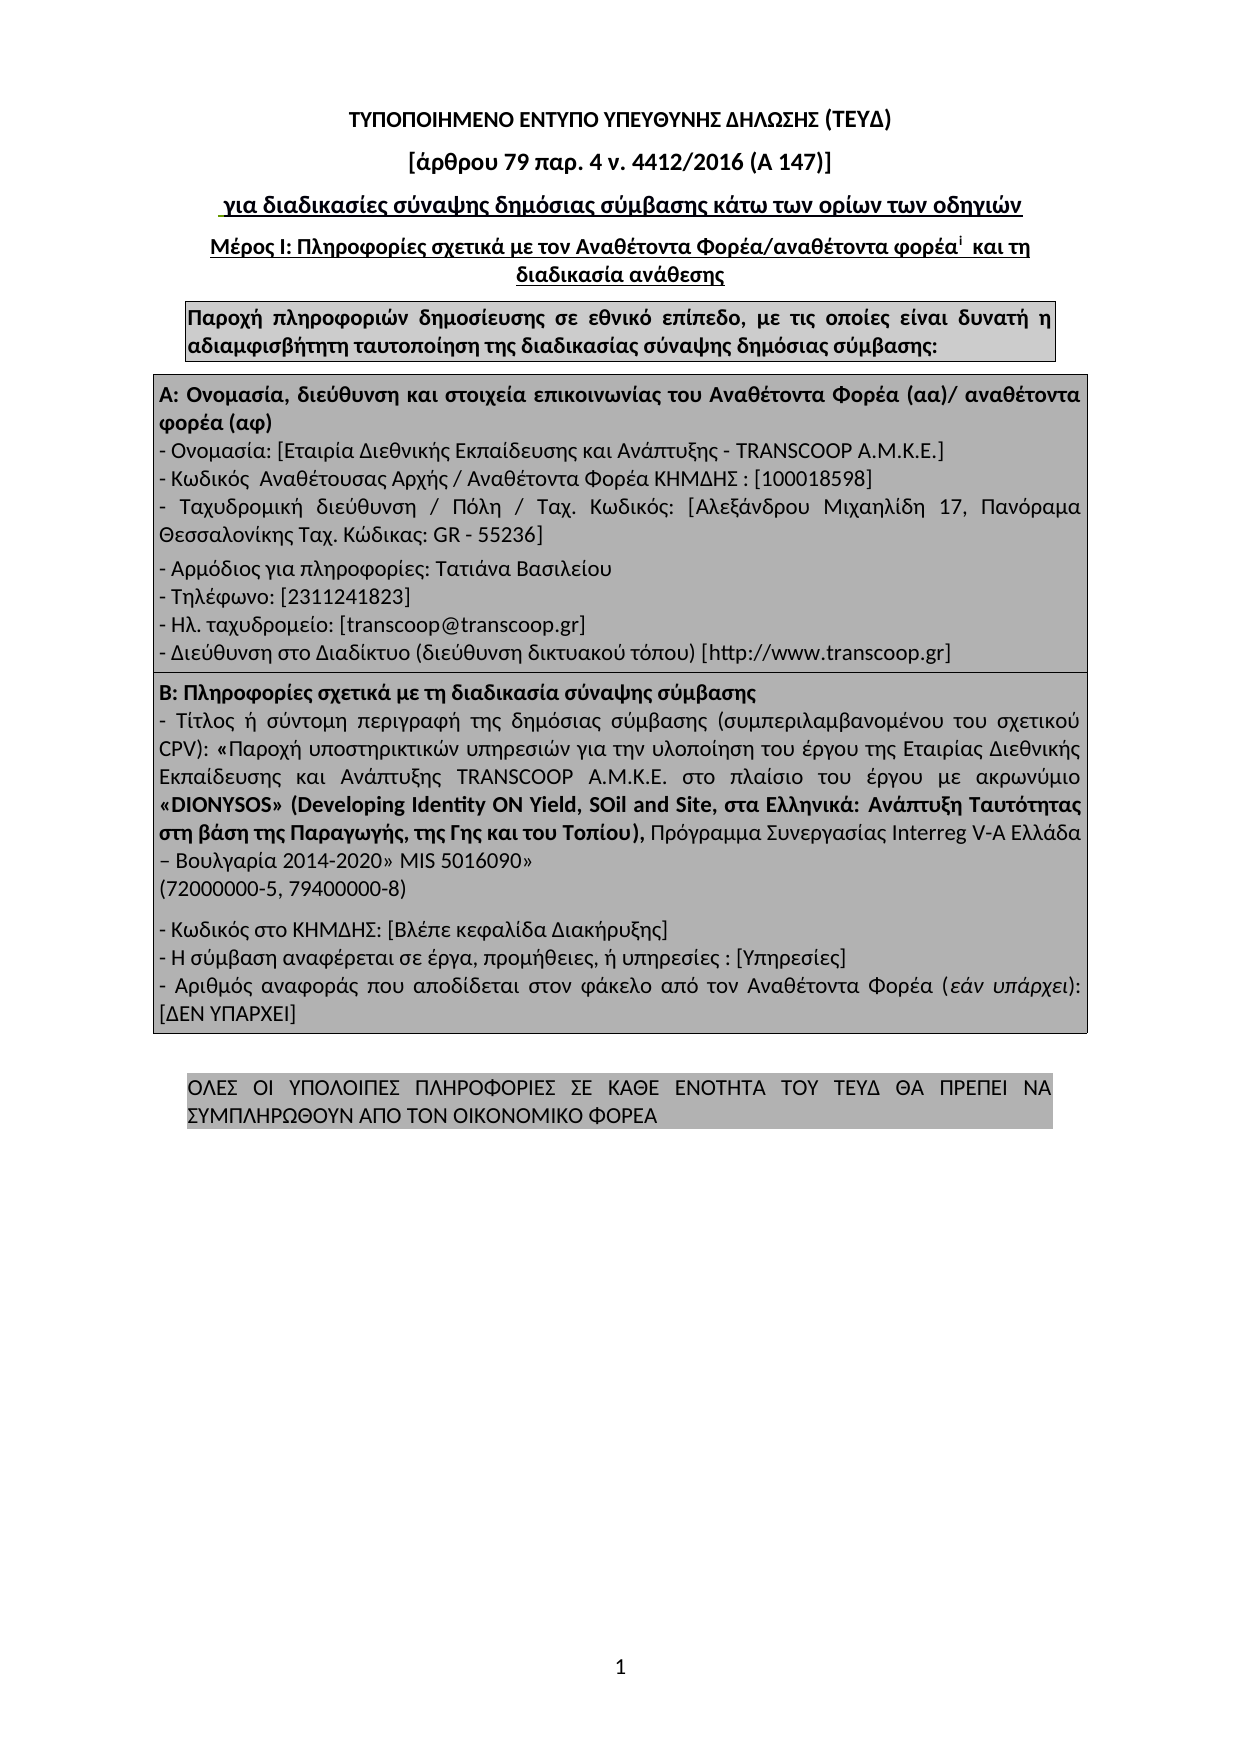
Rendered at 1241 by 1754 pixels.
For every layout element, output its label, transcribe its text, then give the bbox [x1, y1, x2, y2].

table_header Α: Ονομασία, διεύθυνση και στοιχεία επικοινωνίας του Αναθέτοντα Φορέα (αα)/ αναθέτοντα φορέα (αφ) - Ονομασία: [Εταιρία Διεθνικής Εκπαίδευσης και Ανάπτυξης - TRANSCOOP A.M.K.E.] - Κωδικός Αναθέτουσας Αρχής / Αναθέτοντα Φορέα ΚΗΜΔΗΣ : [100018598] - Ταχυδρομική διεύθυνση / Πόλη / Ταχ. Κωδικός: [Αλεξάνδρου Μιχαηλίδη 17, Πανόραμα Θεσσαλονίκης Ταχ. Κώδικας: GR - 55236] - Αρμόδιος για πληροφορίες: Τατιάνα Βασιλείου - Τηλέφωνο: [2311241823] - Ηλ. ταχυδρομείο: [transcoop@transcoop.gr] - Διεύθυνση στο Διαδίκτυο (διεύθυνση δικτυακού τόπου) [http://www.transcoop.gr] [154, 375, 1087, 672]
text για διαδικασίες σύναψης δημόσιας σύμβασης κάτω των ορίων των οδηγιών [187, 189, 1053, 220]
text [άρθρου 79 παρ. 4 ν. 4412/2016 (Α 147)] [187, 146, 1053, 177]
text Παροχή πληροφοριών δημοσίευσης σε εθνικό επίπεδο, με τις οποίες είναι δυνατή η αδιαμφισβήτητη ταυτοποίηση της διαδικασίας σύναψης δημόσιας σύμβασης: [186, 302, 1055, 361]
text ΟΛΕΣ ΟΙ ΥΠΟΛΟΙΠΕΣ ΠΛΗΡΟΦΟΡΙΕΣ ΣΕ ΚΑΘΕ ΕΝΟΤΗΤΑ ΤΟΥ ΤΕΥΔ ΘΑ ΠΡΕΠΕΙ ΝΑ ΣΥΜΠΛΗΡΩΘΟΥΝ ΑΠΟ ΤΟΝ ΟΙΚΟΝΟΜΙΚΟ ΦΟΡΕΑ [187, 1073, 1053, 1129]
text ΤΥΠΟΠΟΙΗΜΕΝΟ ΕΝΤΥΠΟ ΥΠΕΥΘΥΝΗΣ ΔΗΛΩΣΗΣ (TEΥΔ) [187, 103, 1053, 134]
text Μέρος Ι: Πληροφορίες σχετικά με τον Αναθέτοντα Φορέα/αναθέτοντα φορέα και τη διαδικασία ανάθεσης [187, 232, 1053, 288]
table_cell Β: Πληροφορίες σχετικά με τη διαδικασία σύναψης σύμβασης - Τίτλος ή σύντομη περιγραφή της δημόσιας σύμβασης (συμπεριλαμβανομένου του σχετικού CPV): «Παροχή υποστηρικτικών υπηρεσιών για την υλοποίηση του έργου της Εταιρίας Διεθνικής Εκπαίδευσης και Ανάπτυξης TRANSCOOP A.M.K.E. στο πλαίσιο του έργου με ακρωνύμιο «DIONYSOS» (Developing Identity ON Yield, SOil and Site, στα Ελληνικά: Ανάπτυξη Ταυτότητας στη βάση της Παραγωγής, της Γης και του Τοπίου), Πρόγραμμα Συνεργασίας Interreg V-A Ελλάδα – Βουλγαρία 2014-2020» MIS 5016090» (72000000-5, 79400000-8) - Κωδικός στο ΚΗΜΔΗΣ: [Βλέπε κεφαλίδα Διακήρυξης] - Η σύμβαση αναφέρεται σε έργα, προμήθειες, ή υπηρεσίες : [Υπηρεσίες] - Αριθμός αναφοράς που αποδίδεται στον φάκελο από τον Αναθέτοντα Φορέα (εάν υπάρχει): [ΔΕΝ ΥΠΑΡΧΕΙ] [154, 673, 1087, 1033]
